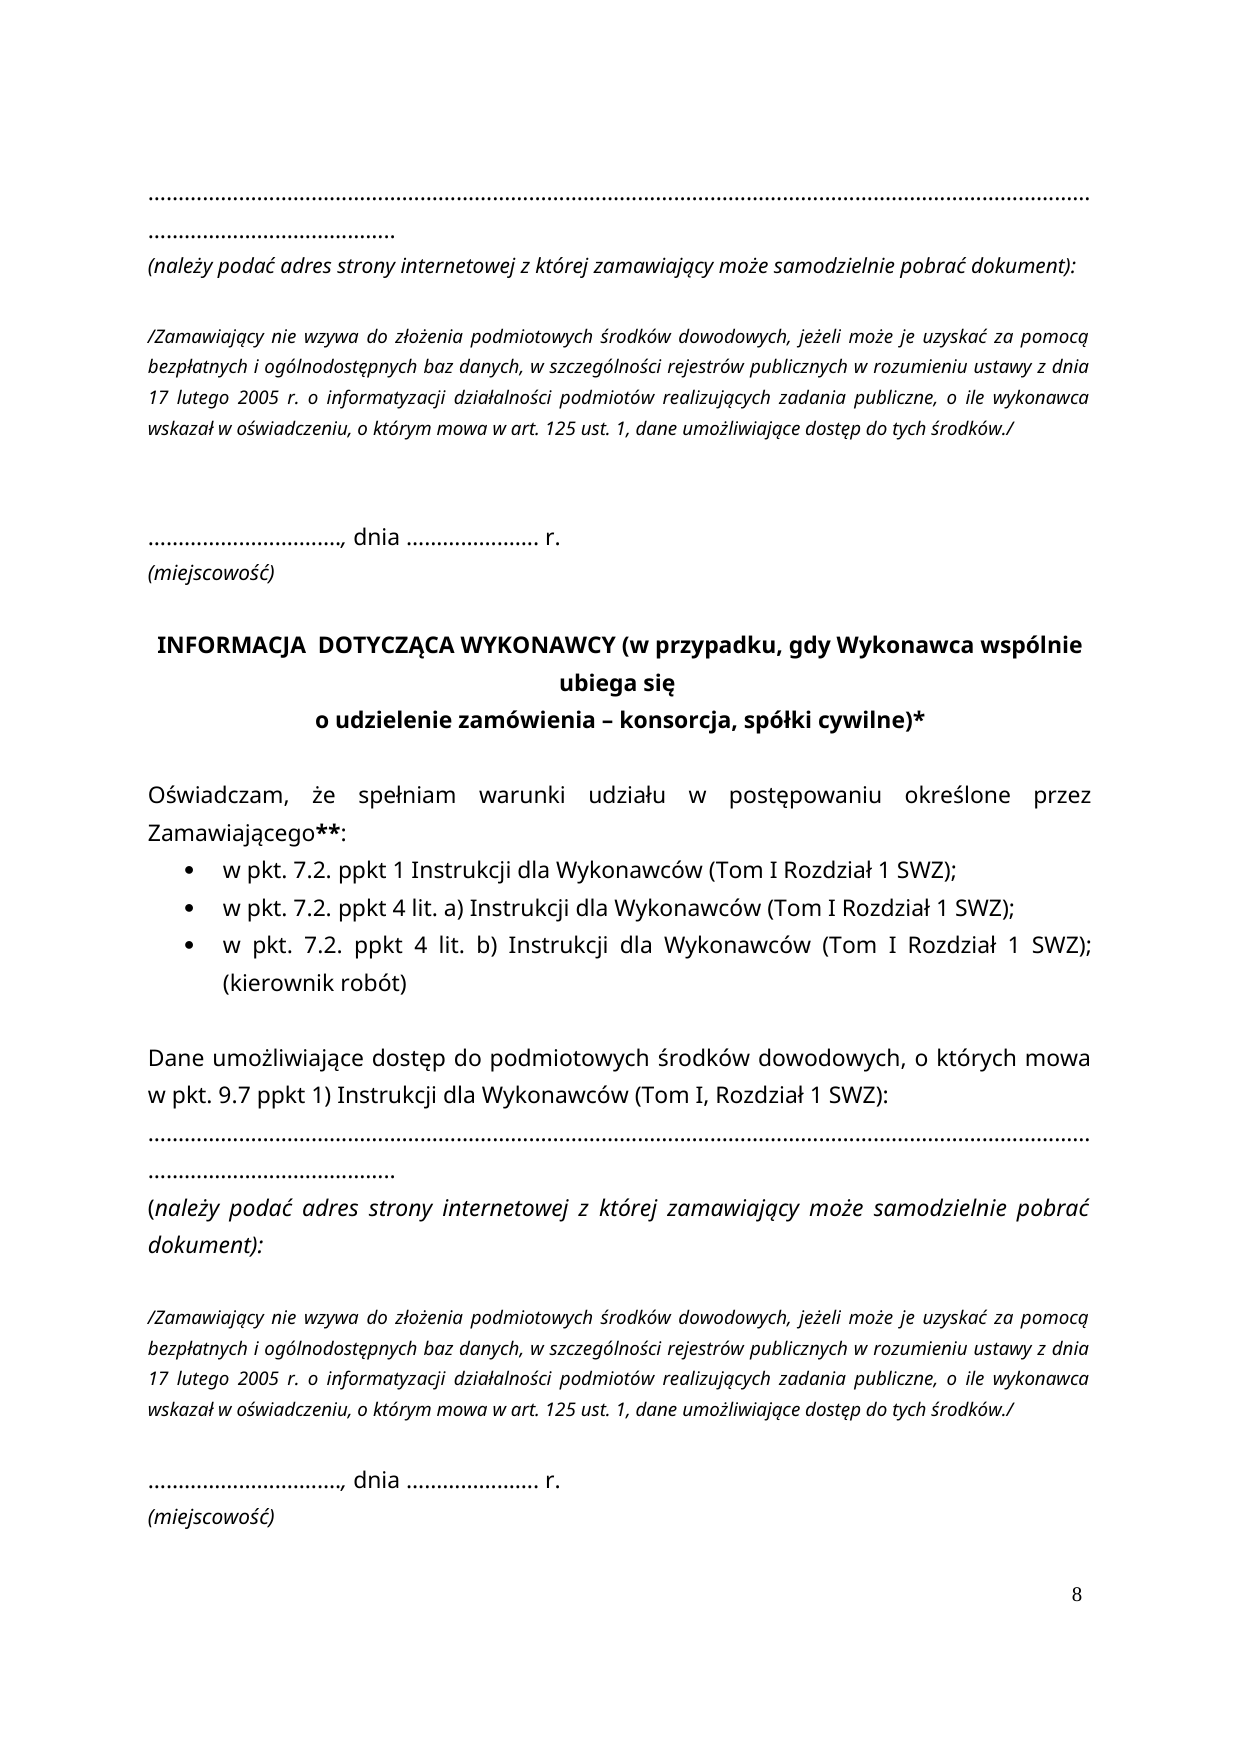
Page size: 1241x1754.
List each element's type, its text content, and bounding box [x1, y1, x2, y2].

text (miejscowość) [148, 558, 1092, 586]
text (miejscowość) [148, 1502, 1092, 1530]
text /Zamawiający nie wzywa do złożenia podmiotowych środków dowodowych, jeżeli może je uzyskać za pomocą bezpłatnych i ogólnodostępnych baz danych, w szczególności rejestrów publicznych w rozumieniu ustawy z dnia 17 lutego 2005 r. o informatyzacji działalności podmiotów realizujących zadania publiczne, o ile wykonawca wskazał w oświadczeniu, o którym mowa w art. 125 ust. 1, dane umożliwiające dostęp do tych środków./ [148, 1304, 1092, 1422]
list w pkt. 7.2. ppkt 1 Instrukcji dla Wykonawców (Tom I Rozdział 1 SWZ); [185, 854, 1092, 886]
text /Zamawiający nie wzywa do złożenia podmiotowych środków dowodowych, jeżeli może je uzyskać za pomocą bezpłatnych i ogólnodostępnych baz danych, w szczególności rejestrów publicznych w rozumieniu ustawy z dnia 17 lutego 2005 r. o informatyzacji działalności podmiotów realizujących zadania publiczne, o ile wykonawca wskazał w oświadczeniu, o którym mowa w art. 125 ust. 1, dane umożliwiające dostęp do tych środków./ [148, 323, 1092, 440]
text …………………….……., dnia …………………. r. [148, 1464, 1092, 1496]
text INFORMACJA DOTYCZĄCA WYKONAWCY (w przypadku, gdy Wykonawca wspólnie ubiega się o udzielenie zamówienia – konsorcja, spółki cywilne)* [148, 629, 1092, 736]
text …………………….……., dnia …………………. r. [148, 520, 1092, 552]
list w pkt. 7.2. ppkt 4 lit. a) Instrukcji dla Wykonawców (Tom I Rozdział 1 SWZ); [185, 892, 1092, 923]
text (należy podać adres strony internetowej z której zamawiający może samodzielnie pobrać dokument): [148, 251, 1092, 280]
text Oświadczam, że spełniam warunki udziału w postępowaniu określone przez Zamawiającego**: [148, 779, 1092, 848]
text Dane umożliwiające dostęp do podmiotowych środków dowodowych, o których mowa w pkt. 9.7 ppkt 1) Instrukcji dla Wykonawców (Tom I, Rozdział 1 SWZ): [148, 1042, 1092, 1111]
text …………………………………………………………………………………………………………………………………………………………………………….. [148, 176, 1092, 245]
text …………………………………………………………………………………………………………………………………………………………………………….. [148, 1117, 1092, 1186]
text (należy podać adres strony internetowej z której zamawiający może samodzielnie pobrać dokument): [148, 1192, 1092, 1261]
list w pkt. 7.2. ppkt 4 lit. b) Instrukcji dla Wykonawców (Tom I Rozdział 1 SWZ); (kierownik robót) [185, 929, 1092, 998]
